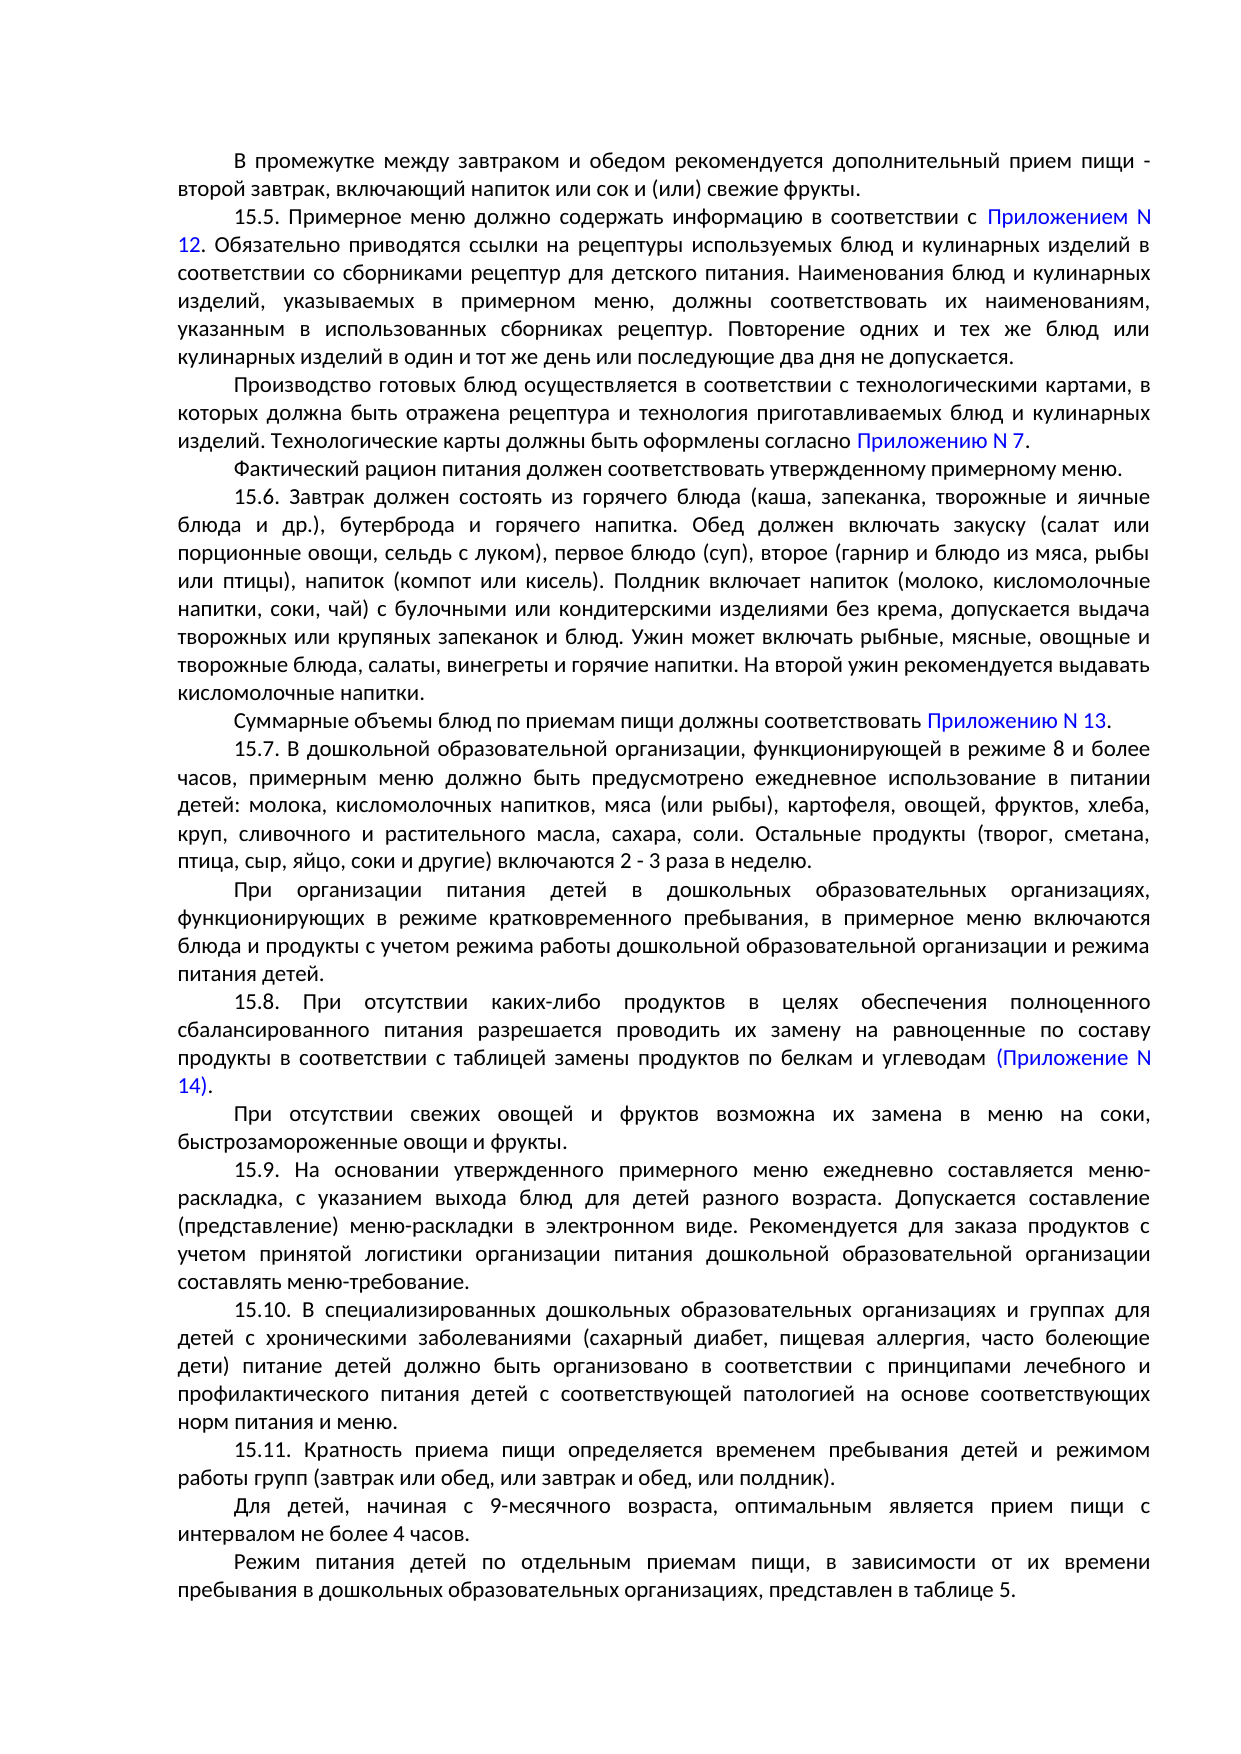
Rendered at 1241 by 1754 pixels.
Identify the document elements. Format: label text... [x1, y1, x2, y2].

text 15.8. При отсутствии каких-либо продуктов в целях обеспечения полноценного сбалансированного питания разрешается проводить их замену на равноценные по составу продукты в соответствии с таблицей замены продуктов по белкам и углеводам (Приложение N 14). [177, 987, 1152, 1099]
text Режим питания детей по отдельным приемам пищи, в зависимости от их времени пребывания в дошкольных образовательных организациях, представлен в таблице 5. [177, 1547, 1152, 1603]
text При организации питания детей в дошкольных образовательных организациях, функционирующих в режиме кратковременного пребывания, в примерное меню включаются блюда и продукты с учетом режима работы дошкольной образовательной организации и режима питания детей. [177, 875, 1152, 987]
text Для детей, начиная с 9-месячного возраста, оптимальным является прием пищи с интервалом не более 4 часов. [177, 1491, 1152, 1547]
text Суммарные объемы блюд по приемам пищи должны соответствовать Приложению N 13. [177, 707, 1152, 734]
text 15.7. В дошкольной образовательной организации, функционирующей в режиме 8 и более часов, примерным меню должно быть предусмотрено ежедневное использование в питании детей: молока, кисломолочных напитков, мяса (или рыбы), картофеля, овощей, фруктов, хлеба, круп, сливочного и растительного масла, сахара, соли. Остальные продукты (творог, сметана, птица, сыр, яйцо, соки и другие) включаются 2 - 3 раза в неделю. [177, 734, 1152, 875]
text В промежутке между завтраком и обедом рекомендуется дополнительный прием пищи - второй завтрак, включающий напиток или сок и (или) свежие фрукты. [177, 146, 1152, 202]
text 15.11. Кратность приема пищи определяется временем пребывания детей и режимом работы групп (завтрак или обед, или завтрак и обед, или полдник). [177, 1435, 1152, 1491]
text Производство готовых блюд осуществляется в соответствии с технологическими картами, в которых должна быть отражена рецептура и технология приготавливаемых блюд и кулинарных изделий. Технологические карты должны быть оформлены согласно Приложению N 7. [177, 370, 1152, 454]
text 15.5. Примерное меню должно содержать информацию в соответствии с Приложением N 12. Обязательно приводятся ссылки на рецептуры используемых блюд и кулинарных изделий в соответствии со сборниками рецептур для детского питания. Наименования блюд и кулинарных изделий, указываемых в примерном меню, должны соответствовать их наименованиям, указанным в использованных сборниках рецептур. Повторение одних и тех же блюд или кулинарных изделий в один и тот же день или последующие два дня не допускается. [177, 202, 1152, 370]
text 15.10. В специализированных дошкольных образовательных организациях и группах для детей с хроническими заболеваниями (сахарный диабет, пищевая аллергия, часто болеющие дети) питание детей должно быть организовано в соответствии с принципами лечебного и профилактического питания детей с соответствующей патологией на основе соответствующих норм питания и меню. [177, 1295, 1152, 1435]
text При отсутствии свежих овощей и фруктов возможна их замена в меню на соки, быстрозамороженные овощи и фрукты. [177, 1099, 1152, 1155]
text 15.9. На основании утвержденного примерного меню ежедневно составляется меню-раскладка, с указанием выхода блюд для детей разного возраста. Допускается составление (представление) меню-раскладки в электронном виде. Рекомендуется для заказа продуктов с учетом принятой логистики организации питания дошкольной образовательной организации составлять меню-требование. [177, 1155, 1152, 1295]
text 15.6. Завтрак должен состоять из горячего блюда (каша, запеканка, творожные и яичные блюда и др.), бутерброда и горячего напитка. Обед должен включать закуску (салат или порционные овощи, сельдь с луком), первое блюдо (суп), второе (гарнир и блюдо из мяса, рыбы или птицы), напиток (компот или кисель). Полдник включает напиток (молоко, кисломолочные напитки, соки, чай) с булочными или кондитерскими изделиями без крема, допускается выдача творожных или крупяных запеканок и блюд. Ужин может включать рыбные, мясные, овощные и творожные блюда, салаты, винегреты и горячие напитки. На второй ужин рекомендуется выдавать кисломолочные напитки. [177, 482, 1152, 707]
text Фактический рацион питания должен соответствовать утвержденному примерному меню. [177, 454, 1152, 482]
